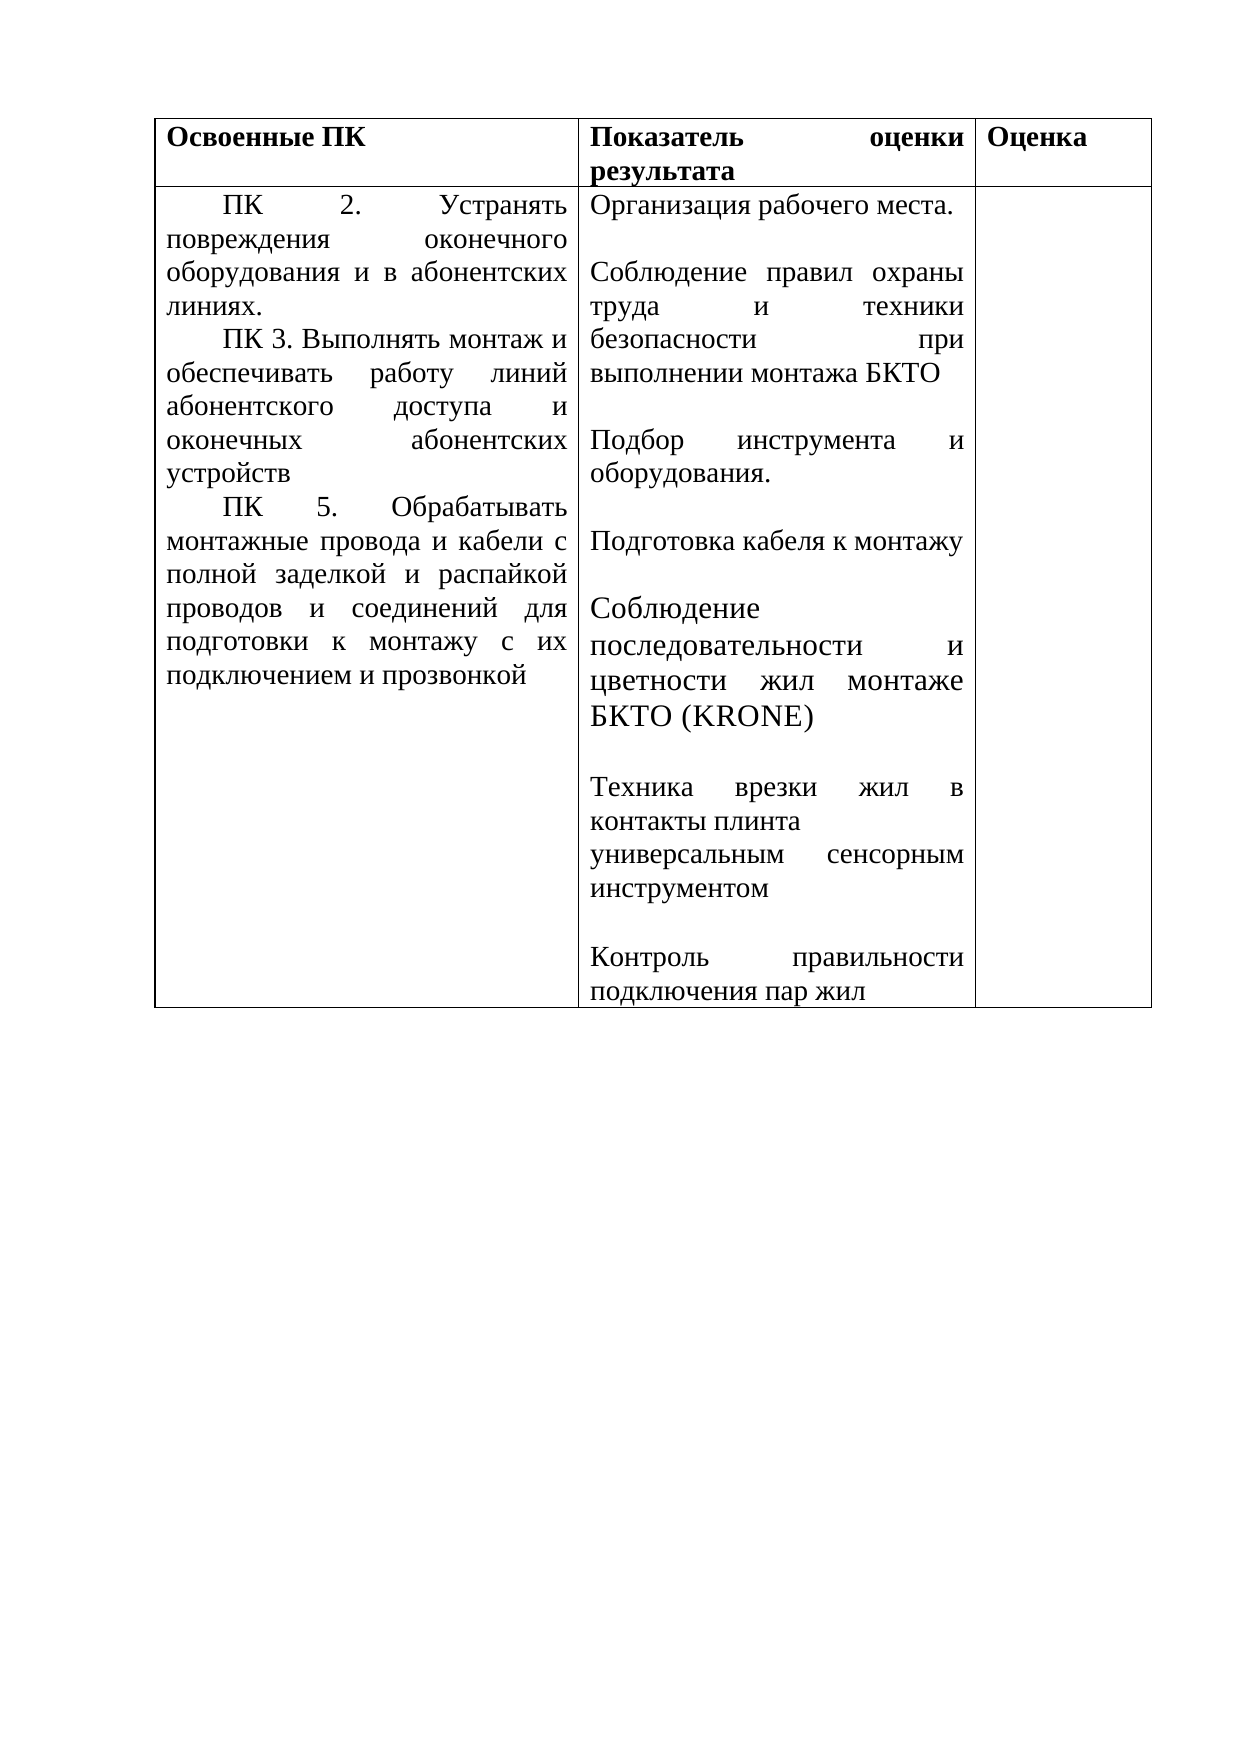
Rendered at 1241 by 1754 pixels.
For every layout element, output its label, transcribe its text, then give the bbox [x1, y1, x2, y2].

table_cell Организация рабочего места. Соблюдение правил охраны труда и техники безопасности при выполнении монтажа БКТО Подбор инструмента и оборудования. Подготовка кабеля к монтажу Соблюдение последовательности и цветности жил монтаже БКТО (KRONE) Техника врезки жил в контакты плинта универсальным сенсорным инструментом Контроль правильности подключения пар жил [579, 187, 975, 1007]
table_header Показатель оценки результата [579, 119, 975, 186]
table_header Освоенные ПК [156, 119, 578, 186]
table_header Оценка [976, 119, 1151, 186]
table_cell [976, 187, 1151, 1007]
table_cell ПК 2. Устранять повреждения оконечного оборудования и в абонентских линиях. ПК 3. Выполнять монтаж и обеспечивать работу линий абонентского доступа и оконечных абонентских устройств ПК 5. Обрабатывать монтажные провода и кабели с полной заделкой и распайкой проводов и соединений для подготовки к монтажу с их подключением и прозвонкой [156, 187, 578, 1007]
